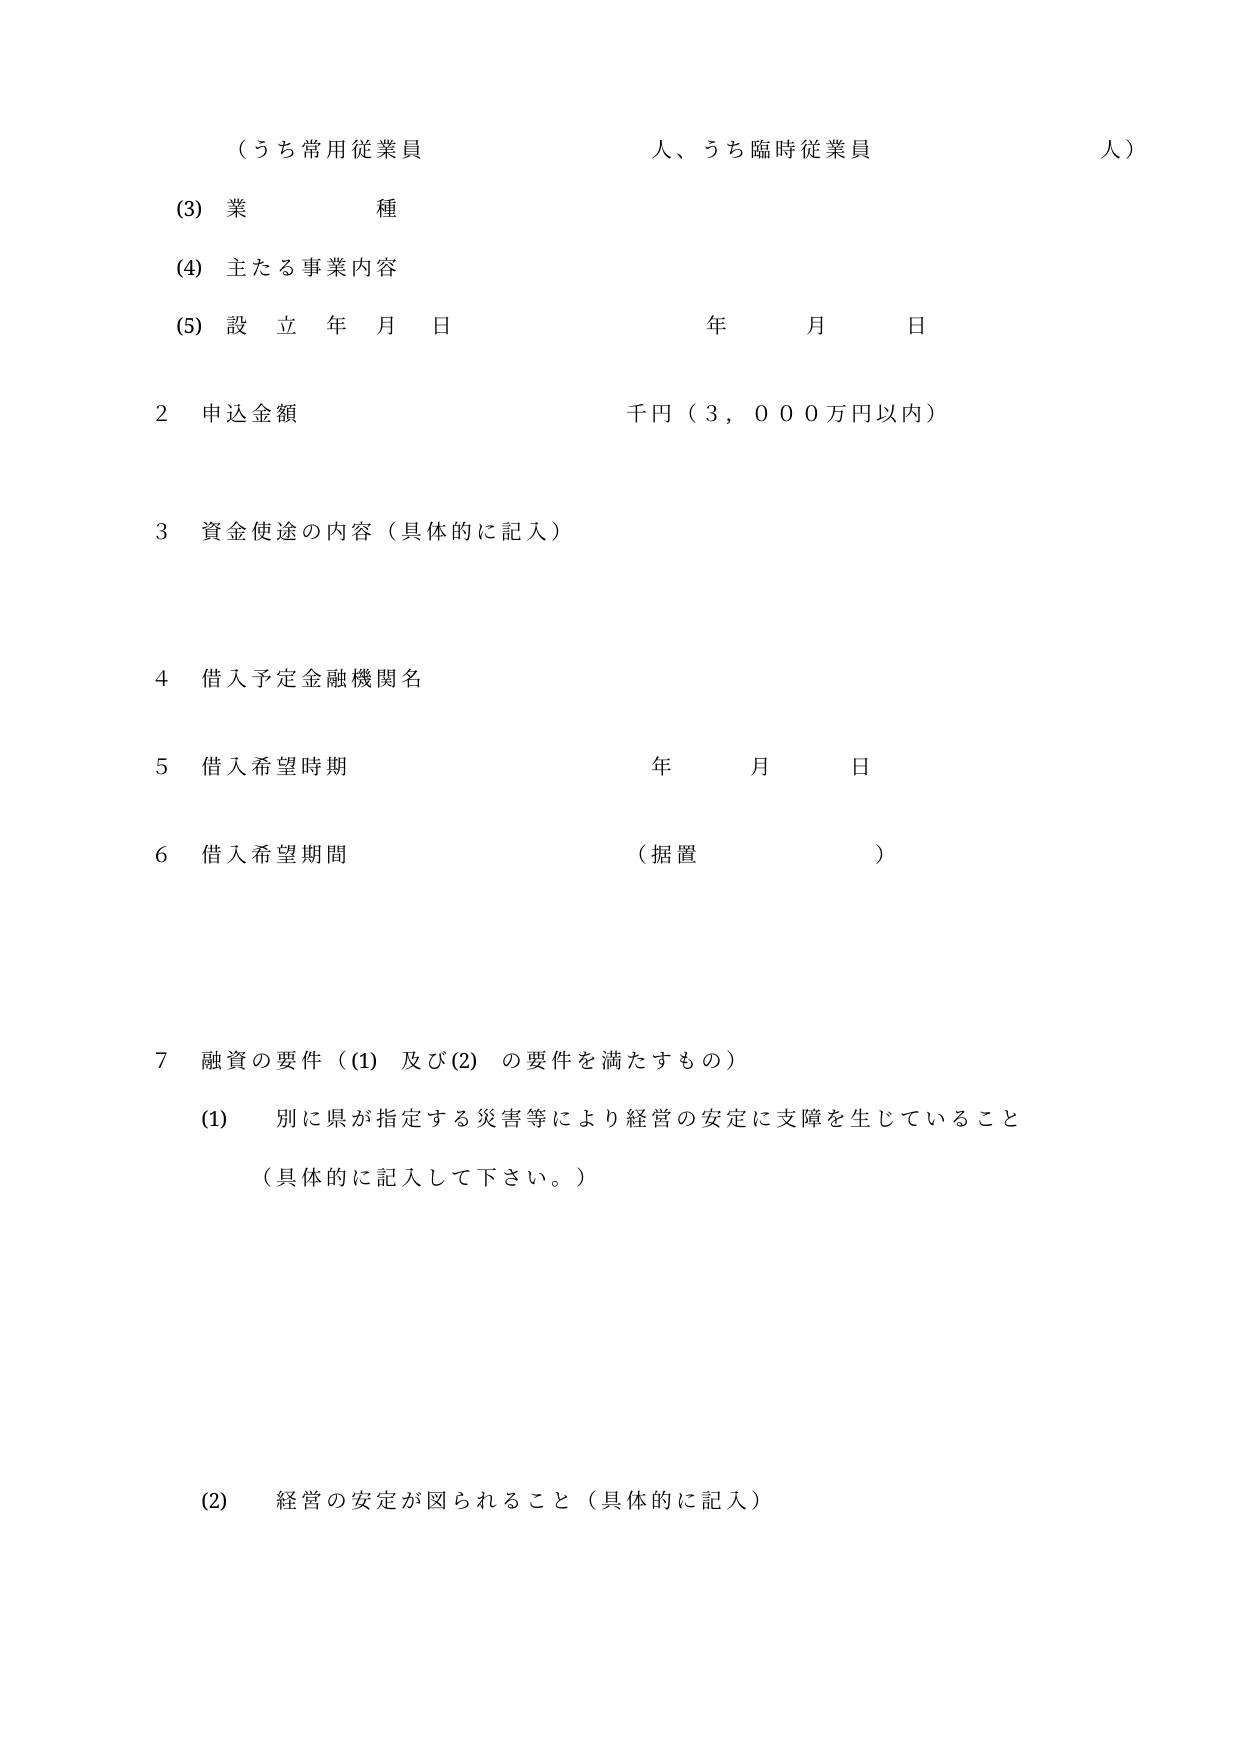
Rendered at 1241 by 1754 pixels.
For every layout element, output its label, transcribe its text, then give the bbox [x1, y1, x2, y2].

text ７ 融資の要件（(1)及び(2)の要件を満たすもの） [151, 1030, 1151, 1088]
text ２ 申込金額 千円（３,０００万円以内） [151, 383, 1151, 442]
text (2) 経営の安定が図られること（具体的に記入） [151, 1470, 1151, 1529]
text ３ 資金使途の内容（具体的に記入） [151, 501, 1151, 560]
text (5) 設立年月日 年 月 日 [151, 295, 1151, 354]
text (4) 主たる事業内容 [151, 237, 1151, 295]
text （具体的に記入して下さい。） [151, 1147, 1151, 1206]
text ５ 借入希望時期 年 月 日 [151, 736, 1151, 795]
text (3) 業 種 [151, 178, 1151, 237]
text ６ 借入希望期間 （据置 ） [151, 824, 1151, 883]
text (1) 別に県が指定する災害等により経営の安定に支障を生じていること [151, 1088, 1151, 1147]
text ４ 借入予定金融機関名 [151, 648, 1151, 707]
text （うち常用従業員 人、うち臨時従業員 人） [151, 119, 1151, 178]
